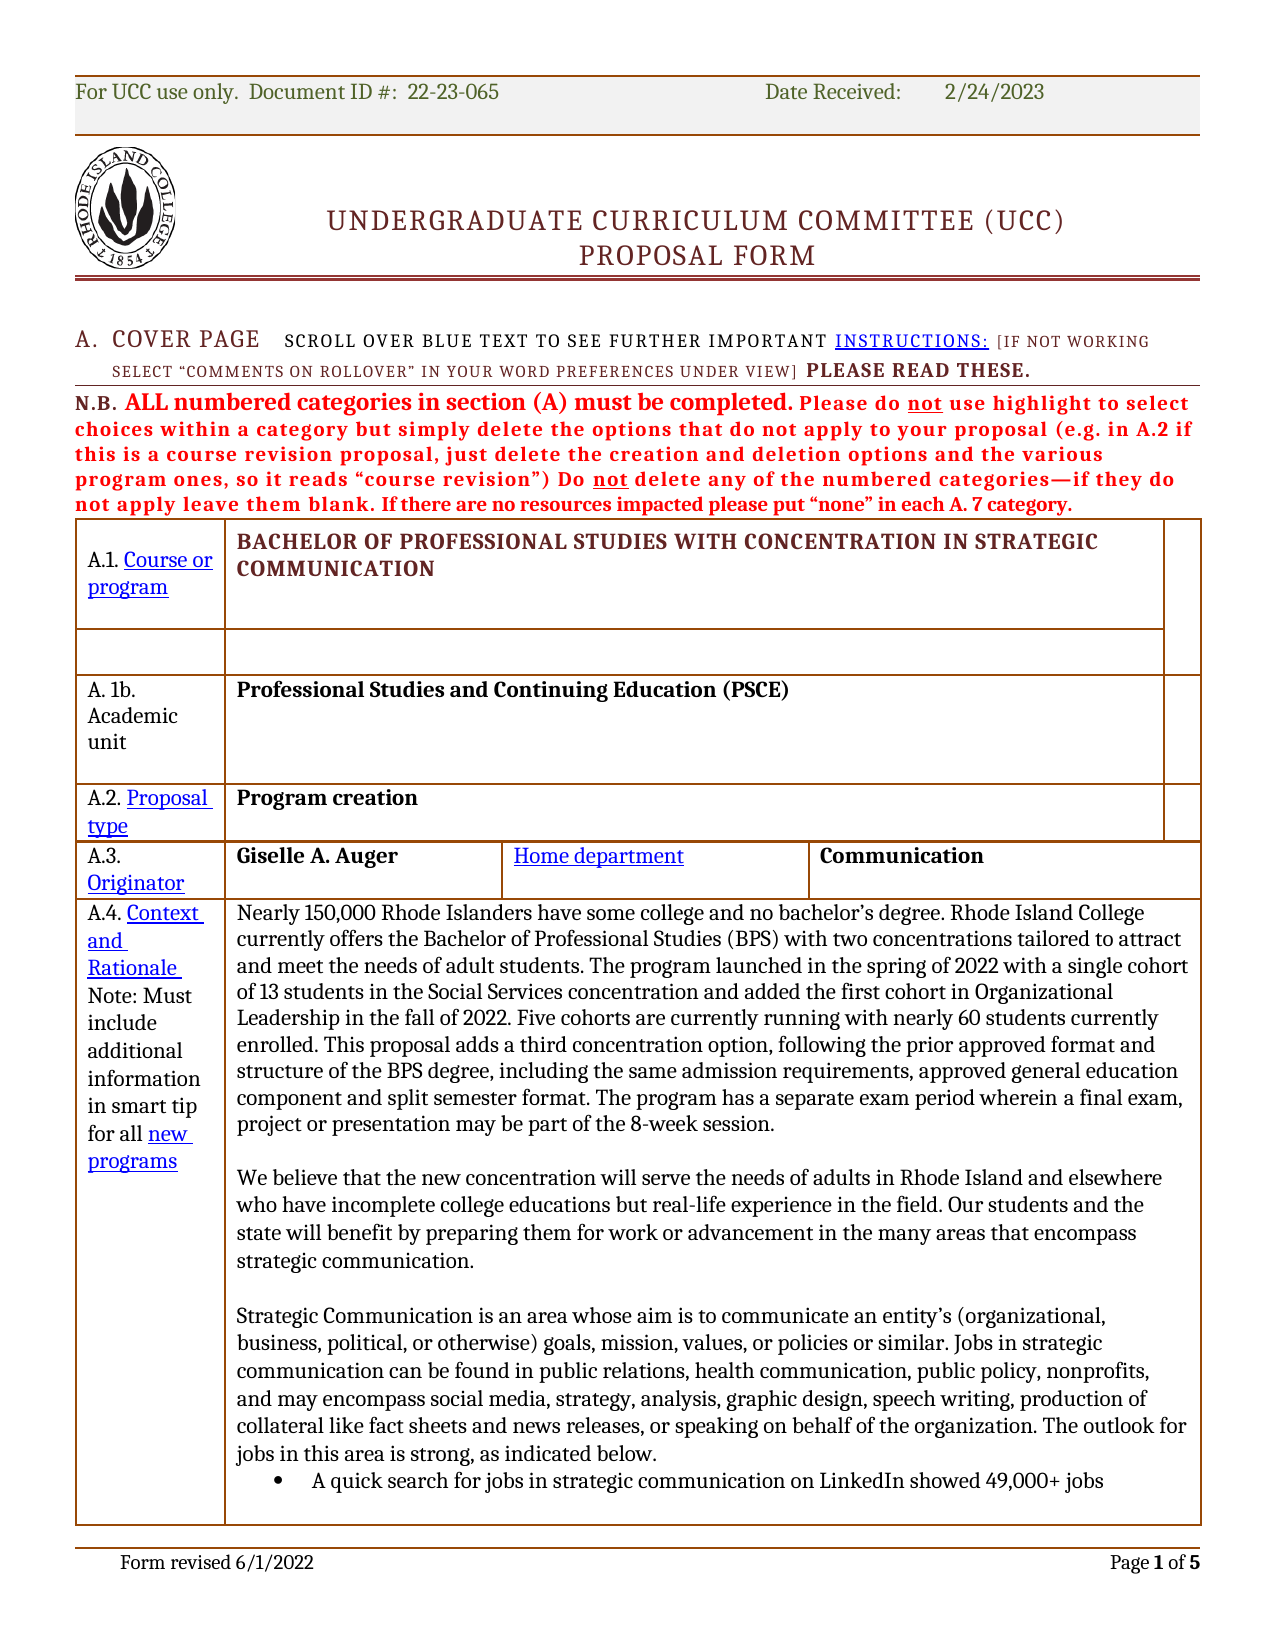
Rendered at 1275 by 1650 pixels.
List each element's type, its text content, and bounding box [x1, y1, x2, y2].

subtitle UNDERGRADUATE CURRICULUM COMMITTEE (UCC) PROPOSAL FORM [75, 204, 1200, 275]
table_cell Program creation [226, 785, 1163, 840]
table_cell Home department [503, 843, 808, 898]
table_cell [226, 900, 1200, 1524]
table_header A.1. Course or program [77, 520, 224, 628]
table_cell [1165, 785, 1200, 840]
table_header [1165, 520, 1200, 674]
text N.B. ALL numbered categories in section (A) must be completed. Please do not use highlight to select choices within a category but simply delete the options that do not apply to your proposal (e.g. in A.2 if this is a course revision proposal, just delete the creation and deletion options and the various program ones, so it reads “course revision”) Do not delete any of the numbered categories—if they do not apply leave them blank. If there are no resources impacted please put “none” in each A. 7 category. [75, 388, 1200, 517]
picture [75, 147, 176, 269]
table_cell Giselle A. Auger [226, 843, 501, 898]
table_cell Communication [810, 843, 1200, 898]
table_cell [1165, 676, 1200, 783]
table_cell Professional Studies and Continuing Education (PSCE) [226, 676, 1163, 783]
table_cell [77, 630, 224, 674]
table_cell [226, 630, 1163, 674]
table_cell A. 1b. Academic unit [77, 676, 224, 783]
table_cell A.3. Originator [77, 843, 224, 898]
table_cell A.2. Proposal type [77, 785, 224, 840]
subtitle Cover page scroll over blue text to see further important instructions: [if not working select “COMMents on rollover” in your Word preferences under view] please read these. [75, 324, 1200, 385]
table_header Bachelor of Professional studies with concentration in strategic communication [226, 520, 1163, 628]
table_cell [77, 900, 224, 1524]
